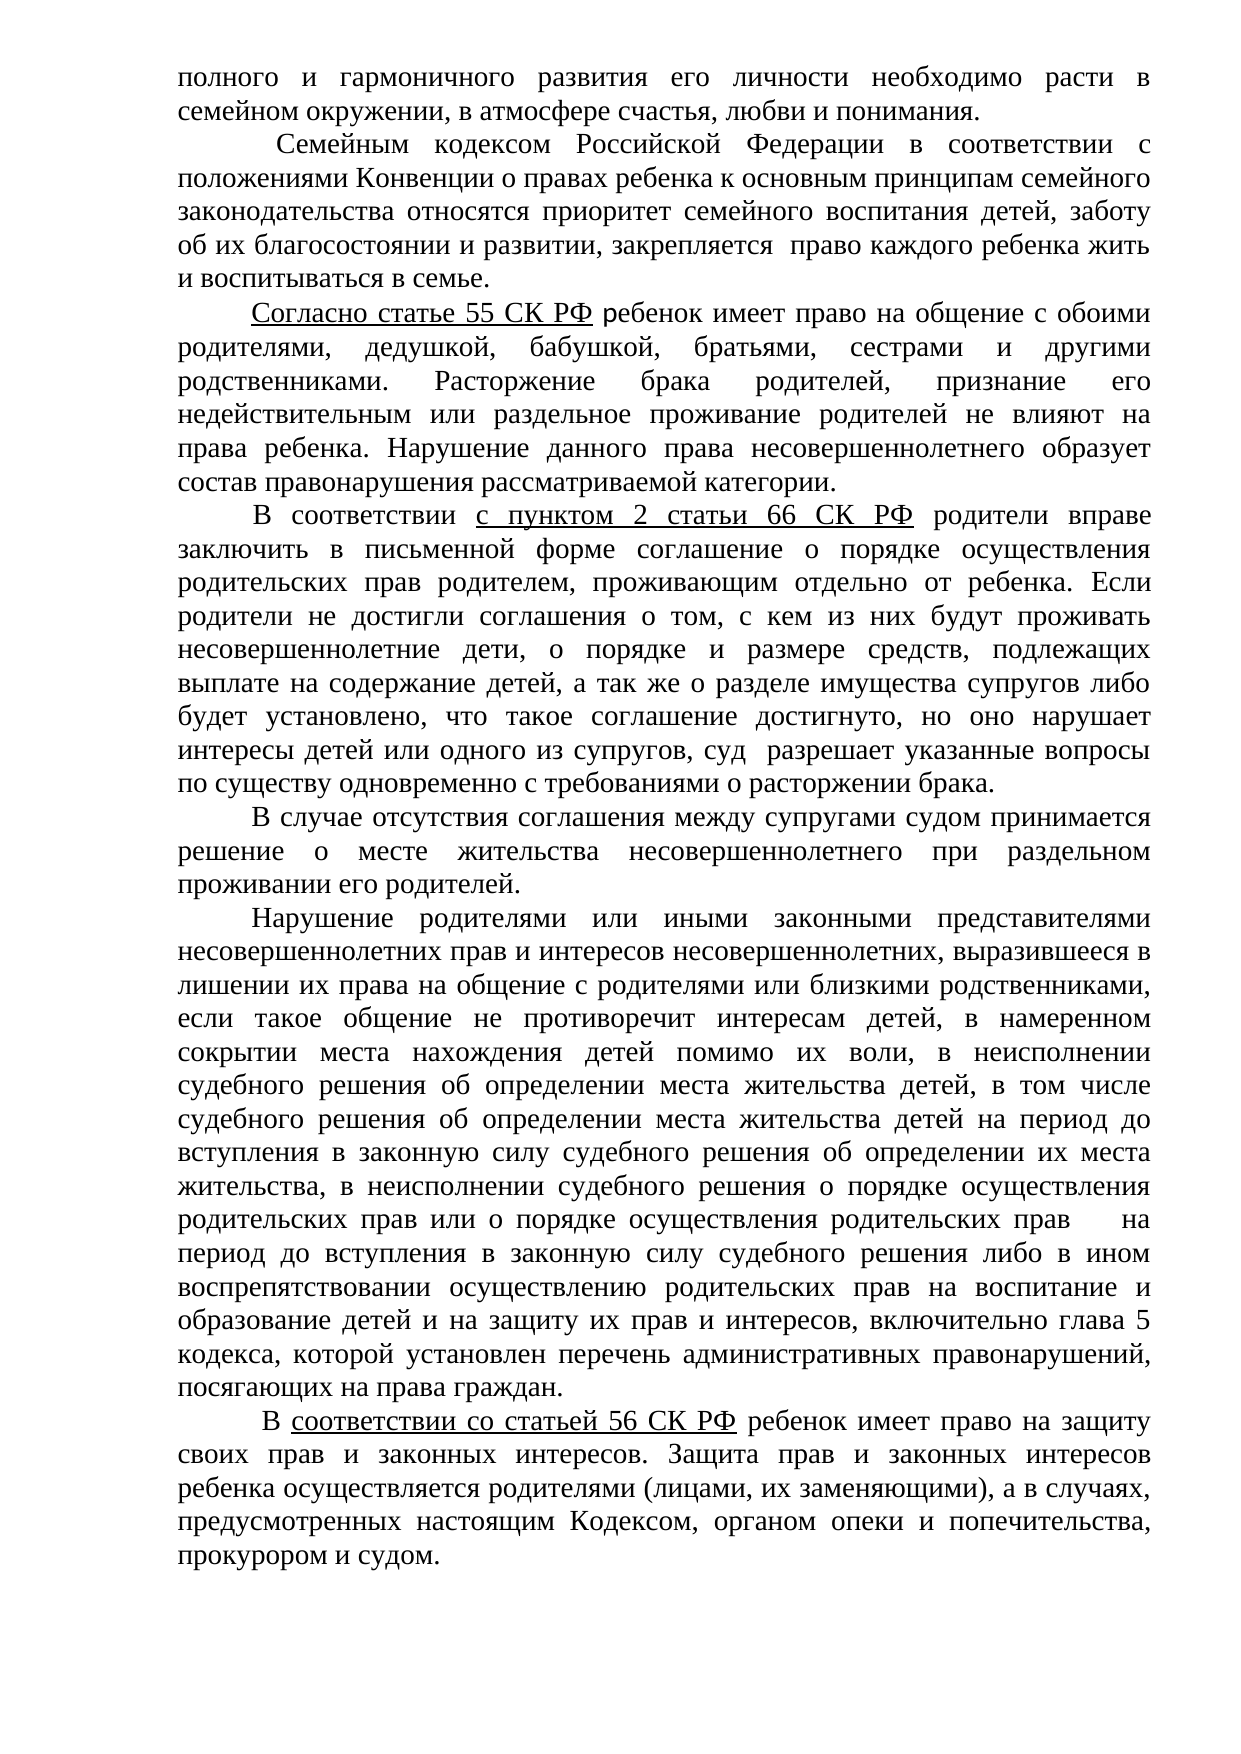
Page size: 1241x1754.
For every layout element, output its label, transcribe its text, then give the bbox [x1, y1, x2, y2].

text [177, 59, 1152, 126]
text Семейным кодексом Российской Федерации в соответствии с положениями Конвенции о правах ребенка к основным принципам семейного законодательства относятся приоритет семейного воспитания детей, заботу об их благосостоянии и развитии, закрепляется право каждого ребенка жить и воспитываться в семье. [177, 126, 1152, 294]
text В случае отсутствия соглашения между супругами судом принимается решение о месте жительства несовершеннолетнего при раздельном проживании его родителей. [177, 799, 1152, 900]
text Нарушение родителями или иными законными представителями несовершеннолетних прав и интересов несовершеннолетних, выразившееся в лишении их права на общение с родителями или близкими родственниками, если такое общение не противоречит интересам детей, в намеренном сокрытии места нахождения детей помимо их воли, в неисполнении судебного решения об определении места жительства детей, в том числе судебного решения об определении места жительства детей на период до вступления в законную силу судебного решения об определении их места жительства, в неисполнении судебного решения о порядке осуществления родительских прав или о порядке осуществления родительских прав на период до вступления в законную силу судебного решения либо в ином воспрепятствовании осуществлению родительских прав на воспитание и образование детей и на защиту их прав и интересов, включительно глава 5 кодекса, которой установлен перечень административных правонарушений, посягающих на права граждан. [177, 900, 1152, 1403]
text В соответствии с пунктом 2 статьи 66 СК РФ родители вправе заключить в письменной форме соглашение о порядке осуществления родительских прав родителем, проживающим отдельно от ребенка. Если родители не достигли соглашения о том, с кем из них будут проживать несовершеннолетние дети, о порядке и размере средств, подлежащих выплате на содержание детей, а так же о разделе имущества супругов либо будет установлено, что такое соглашение достигнуто, но оно нарушает интересы детей или одного из супругов, суд разрешает указанные вопросы по существу одновременно с требованиями о расторжении брака. [177, 497, 1152, 799]
text Согласно статье 55 СК РФ ребенок имеет право на общение с обоими родителями, дедушкой, бабушкой, братьями, сестрами и другими родственниками. Расторжение брака родителей, признание его недействительным или раздельное проживание родителей не влияют на права ребенка. Нарушение данного права несовершеннолетнего образует состав правонарушения рассматриваемой категории. [177, 294, 1152, 497]
text В соответствии со статьей 56 СК РФ ребенок имеет право на защиту своих прав и законных интересов. Защита прав и законных интересов ребенка осуществляется родителями (лицами, их заменяющими), а в случаях, предусмотренных настоящим Кодексом, органом опеки и попечительства, прокурором и судом. [177, 1403, 1152, 1571]
